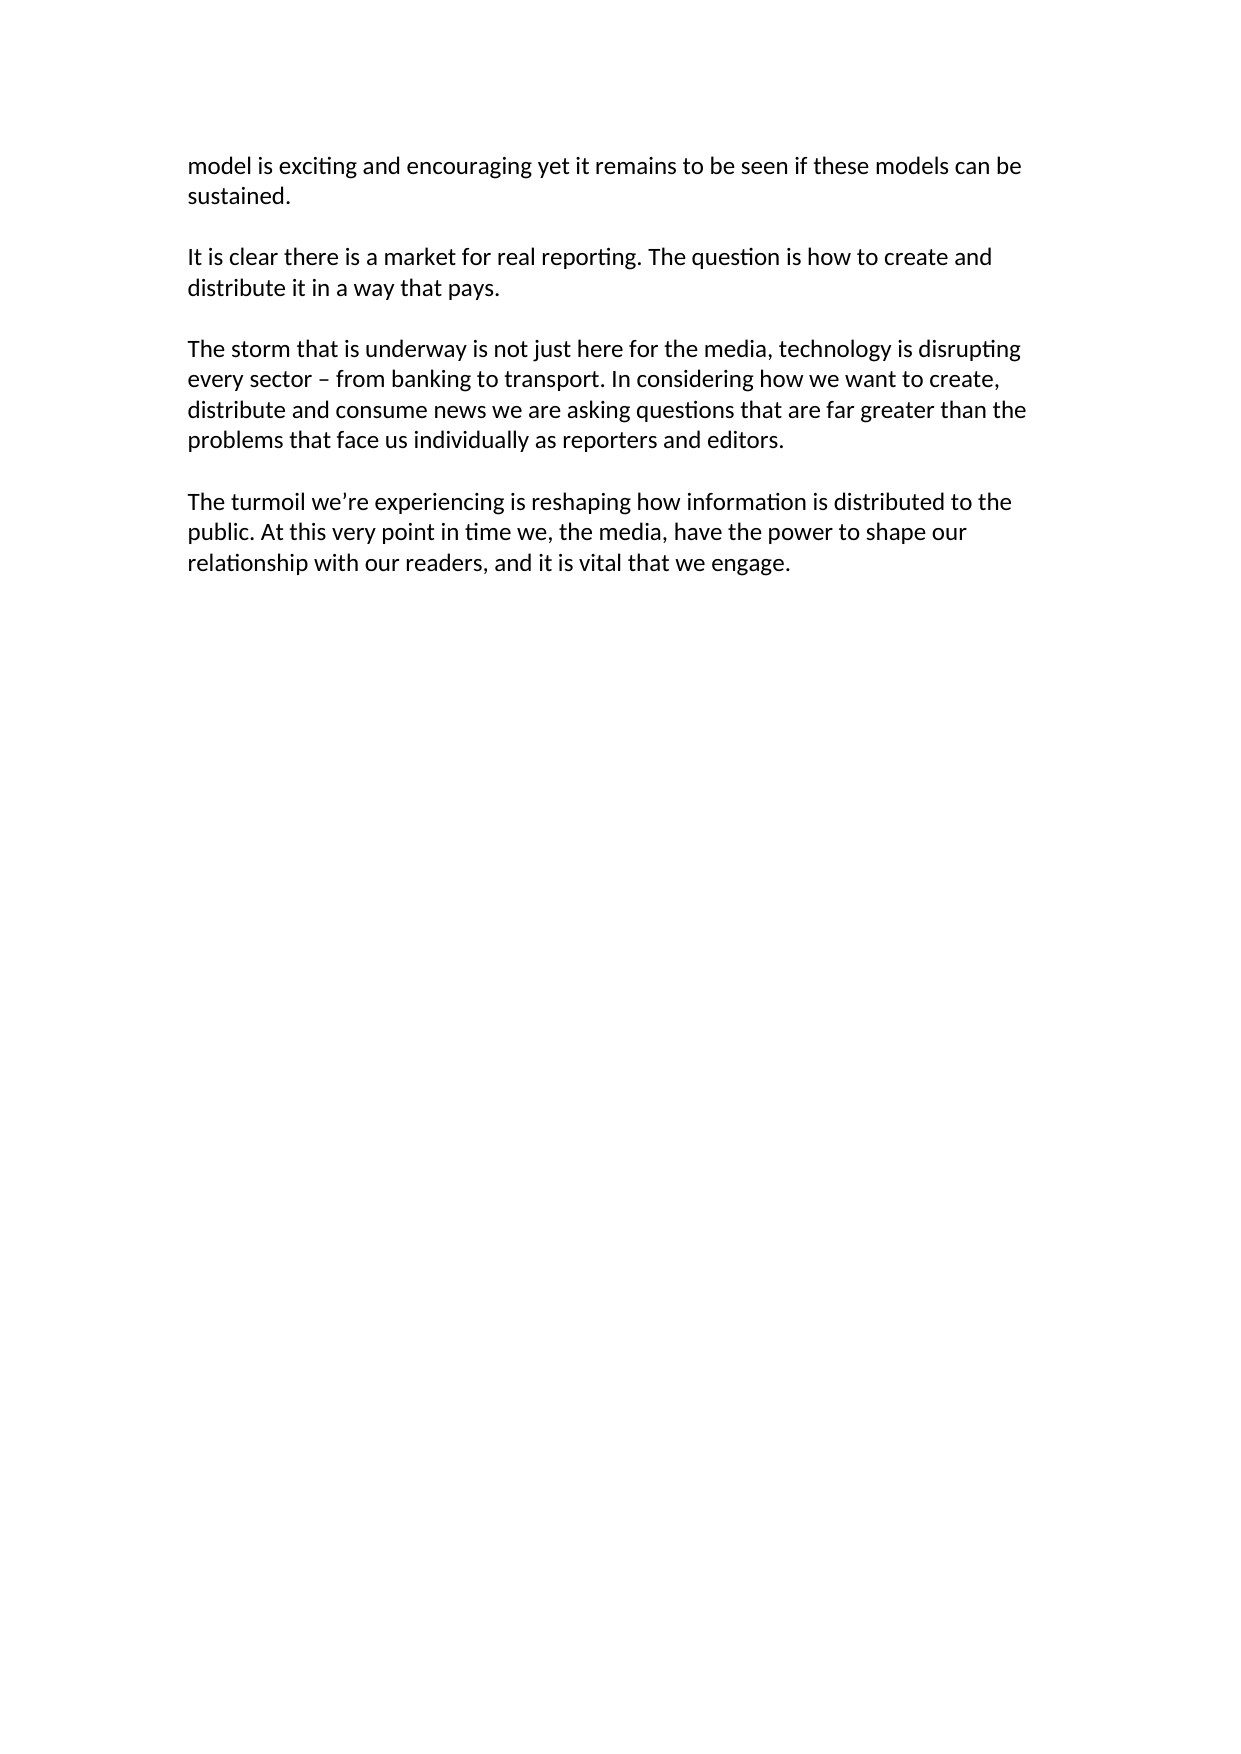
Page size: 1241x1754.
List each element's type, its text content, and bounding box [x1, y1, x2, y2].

text It is clear there is a market for real reporting. The question is how to create and distribute it in a way that pays. [187, 242, 1053, 303]
text The storm that is underway is not just here for the media, technology is disrupting every sector – from banking to transport. In considering how we want to create, distribute and consume news we are asking questions that are far greater than the problems that face us individually as reporters and editors. [187, 333, 1053, 455]
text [187, 150, 1053, 211]
text The turmoil we’re experiencing is reshaping how information is distributed to the public. At this very point in time we, the media, have the power to shape our relationship with our readers, and it is vital that we engage. [187, 486, 1053, 577]
